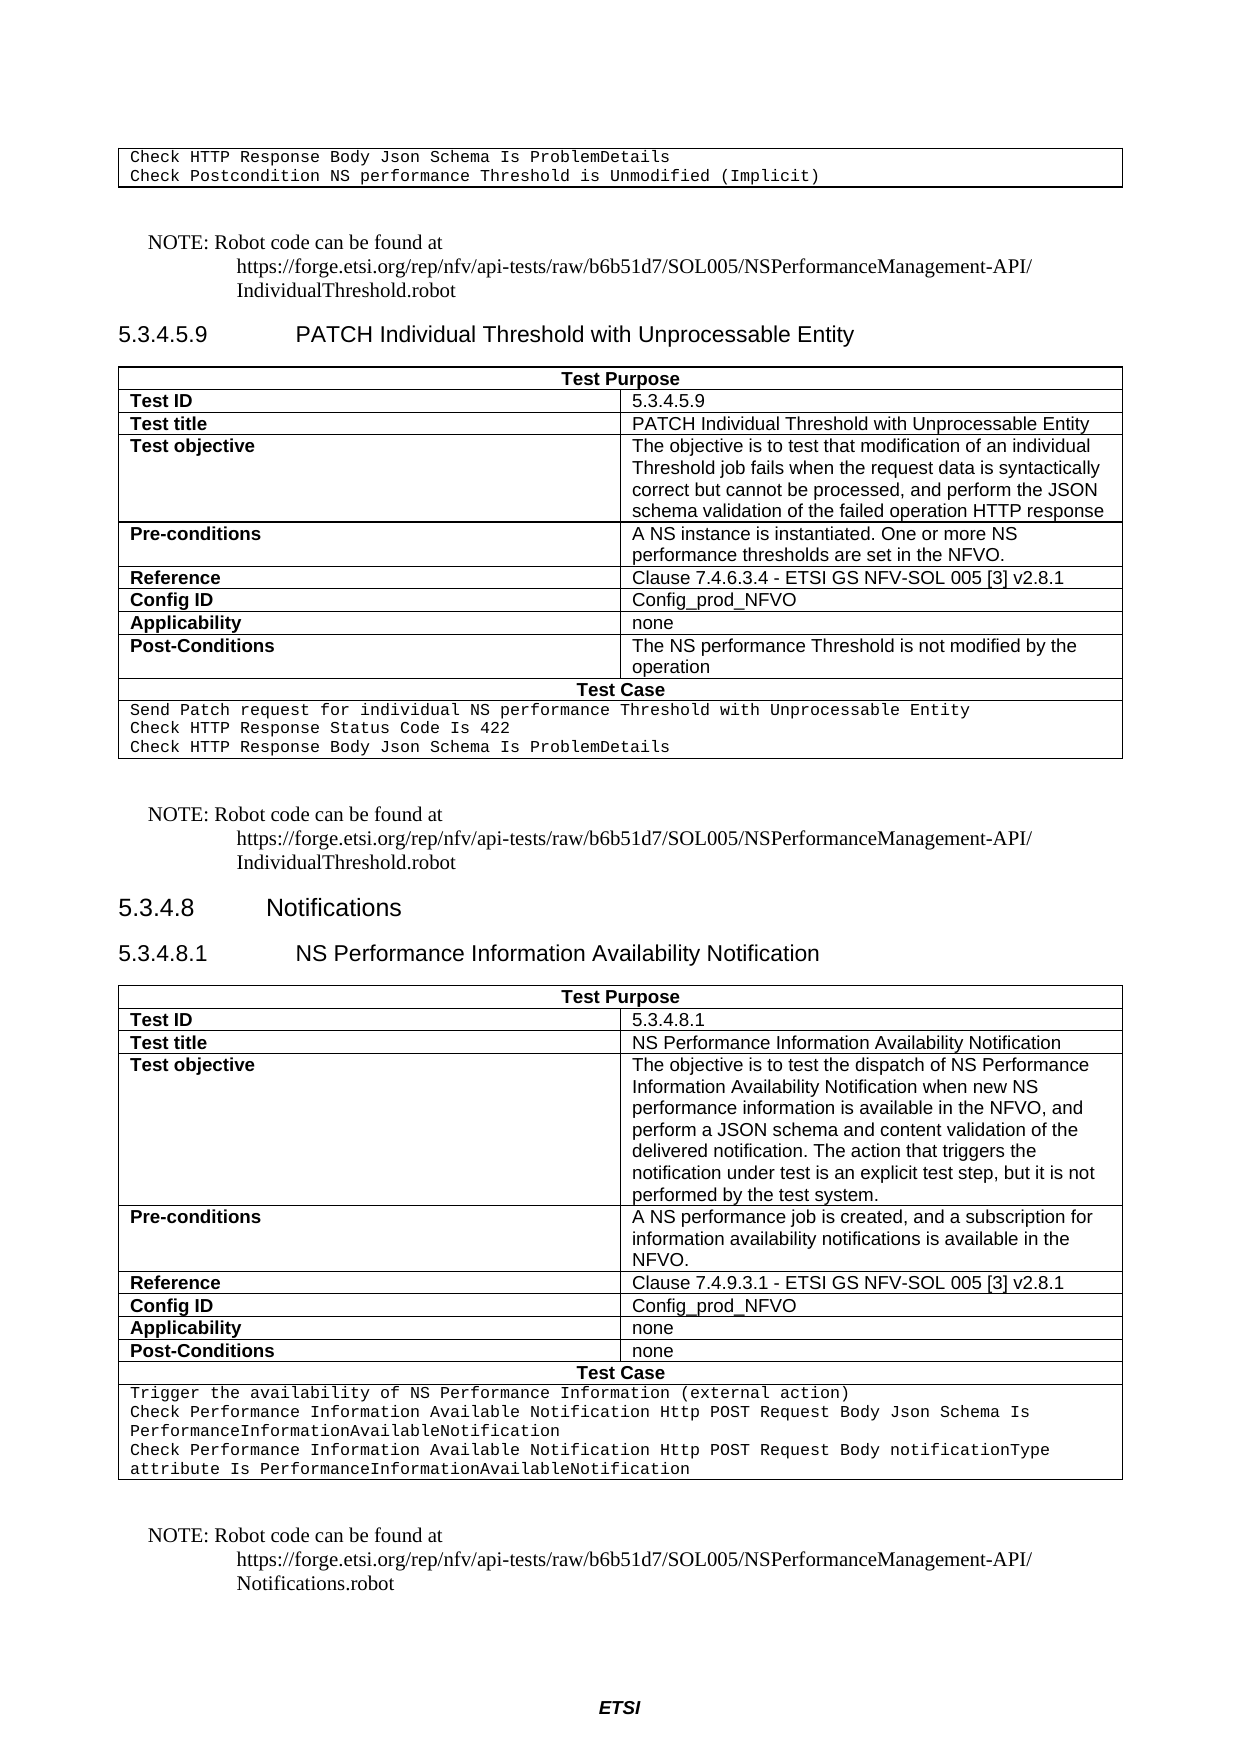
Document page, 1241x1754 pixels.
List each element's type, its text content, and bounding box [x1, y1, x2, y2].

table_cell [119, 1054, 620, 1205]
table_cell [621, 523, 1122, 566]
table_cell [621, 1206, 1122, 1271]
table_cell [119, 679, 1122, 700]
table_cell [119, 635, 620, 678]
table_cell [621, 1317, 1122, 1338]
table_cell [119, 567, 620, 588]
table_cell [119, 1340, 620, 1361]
text NOTE: Robot code can be found at https://forge.etsi.org/rep/nfv/api-tests/raw/b6b51d7/SOL005/NSPerformanceManagement-API/IndividualThreshold.robot [148, 802, 1122, 874]
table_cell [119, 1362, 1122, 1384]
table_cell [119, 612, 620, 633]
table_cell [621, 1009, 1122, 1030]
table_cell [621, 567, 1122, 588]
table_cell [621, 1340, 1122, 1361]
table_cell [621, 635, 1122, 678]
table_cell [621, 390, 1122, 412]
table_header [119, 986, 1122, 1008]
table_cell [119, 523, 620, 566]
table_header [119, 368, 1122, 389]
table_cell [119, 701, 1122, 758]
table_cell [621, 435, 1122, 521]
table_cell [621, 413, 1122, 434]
text NOTE: Robot code can be found at https://forge.etsi.org/rep/nfv/api-tests/raw/b6b51d7/SOL005/NSPerformanceManagement-API/IndividualThreshold.robot [148, 230, 1122, 302]
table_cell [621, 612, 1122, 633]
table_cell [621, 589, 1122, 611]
subtitle 5.3.4.5.9 PATCH Individual Threshold with Unprocessable Entity [118, 321, 1122, 348]
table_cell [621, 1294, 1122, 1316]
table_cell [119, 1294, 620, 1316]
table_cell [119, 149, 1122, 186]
subtitle 5.3.4.8.1 NS Performance Information Availability Notification [118, 940, 1122, 966]
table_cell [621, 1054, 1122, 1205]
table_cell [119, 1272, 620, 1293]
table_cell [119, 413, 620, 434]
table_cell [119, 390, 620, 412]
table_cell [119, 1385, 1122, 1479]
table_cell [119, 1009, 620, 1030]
subtitle 5.3.4.8 Notifications [118, 893, 1122, 921]
text NOTE: Robot code can be found at https://forge.etsi.org/rep/nfv/api-tests/raw/b6b51d7/SOL005/NSPerformanceManagement-API/Notifications.robot [148, 1523, 1122, 1595]
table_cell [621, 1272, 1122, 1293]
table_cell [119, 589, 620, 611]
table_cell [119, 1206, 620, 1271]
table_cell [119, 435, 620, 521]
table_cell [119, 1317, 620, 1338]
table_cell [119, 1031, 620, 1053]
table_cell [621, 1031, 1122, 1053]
